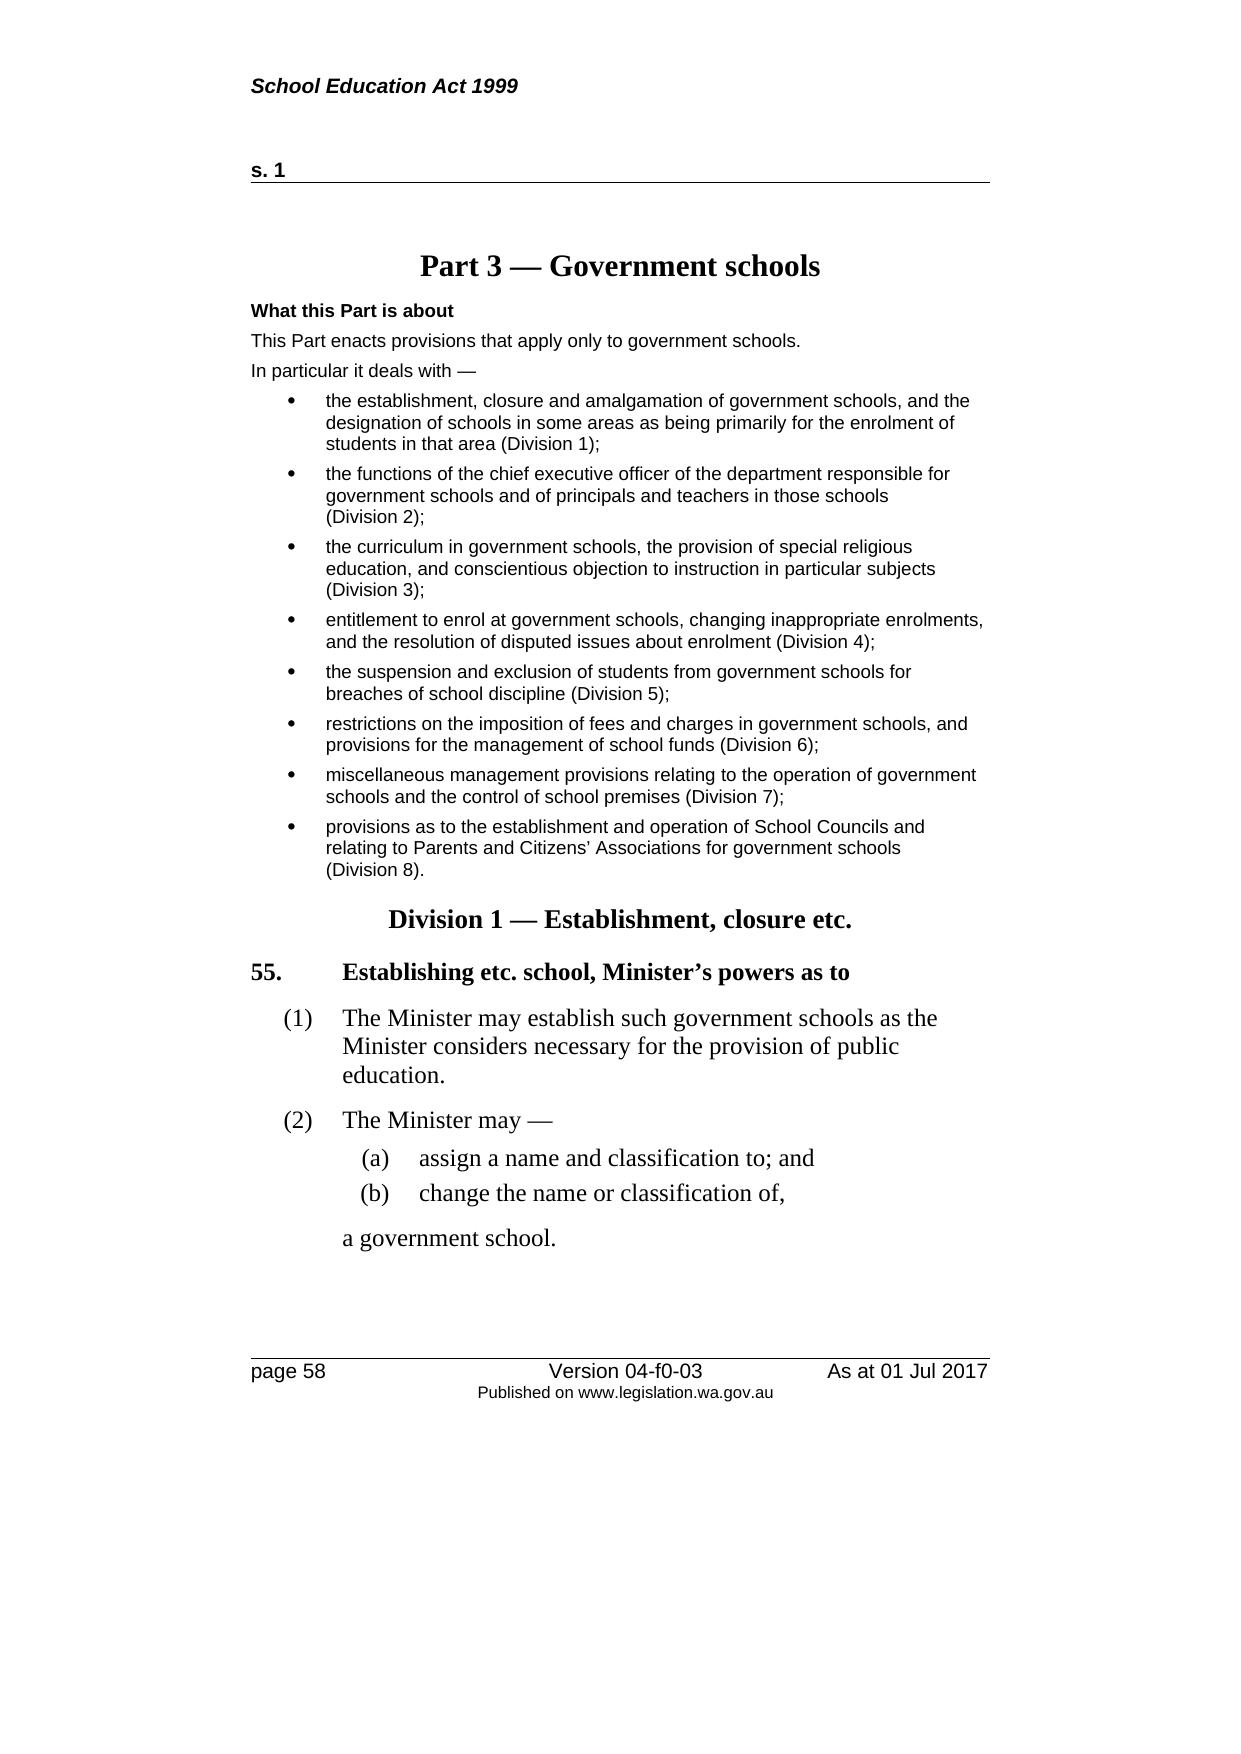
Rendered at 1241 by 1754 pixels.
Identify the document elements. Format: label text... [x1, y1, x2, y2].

text (1) The Minister may establish such government schools as the Minister considers necessary for the provision of public education. [251, 1003, 990, 1089]
list the curriculum in government schools, the provision of special religious education, and conscientious objection to instruction in particular subjects (Division 3); [288, 536, 990, 601]
text (b) change the name or classification of, [251, 1178, 990, 1206]
text This Part enacts provisions that apply only to government schools. [251, 330, 990, 352]
text In particular it deals with — [251, 360, 990, 381]
list the functions of the chief executive officer of the department responsible for government schools and of principals and teachers in those schools (Division 2); [288, 463, 990, 528]
text a government school. [251, 1223, 990, 1252]
text (a) assign a name and classification to; and [251, 1143, 990, 1171]
subtitle What this Part is about [251, 300, 990, 322]
list restrictions on the imposition of fees and charges in government schools, and provisions for the management of school funds (Division 6); [288, 712, 990, 756]
text (2) The Minister may — [251, 1106, 990, 1134]
list entitlement to enrol at government schools, changing inappropriate enrolments, and the resolution of disputed issues about enrolment (Division 4); [288, 609, 990, 652]
list the suspension and exclusion of students from government schools for breaches of school discipline (Division 5); [288, 661, 990, 704]
list provisions as to the establishment and operation of School Councils and relating to Parents and Citizens’ Associations for government schools (Division 8). [288, 815, 990, 880]
subtitle Part 3 — Government schools [251, 247, 990, 283]
list miscellaneous management provisions relating to the operation of government schools and the control of school premises (Division 7); [288, 764, 990, 807]
subtitle 55. Establishing etc. school, Minister’s powers as to [251, 957, 990, 986]
subtitle Division 1 — Establishment, closure etc. [251, 903, 990, 934]
list the establishment, closure and amalgamation of government schools, and the designation of schools in some areas as being primarily for the enrolment of students in that area (Division 1); [288, 390, 990, 454]
